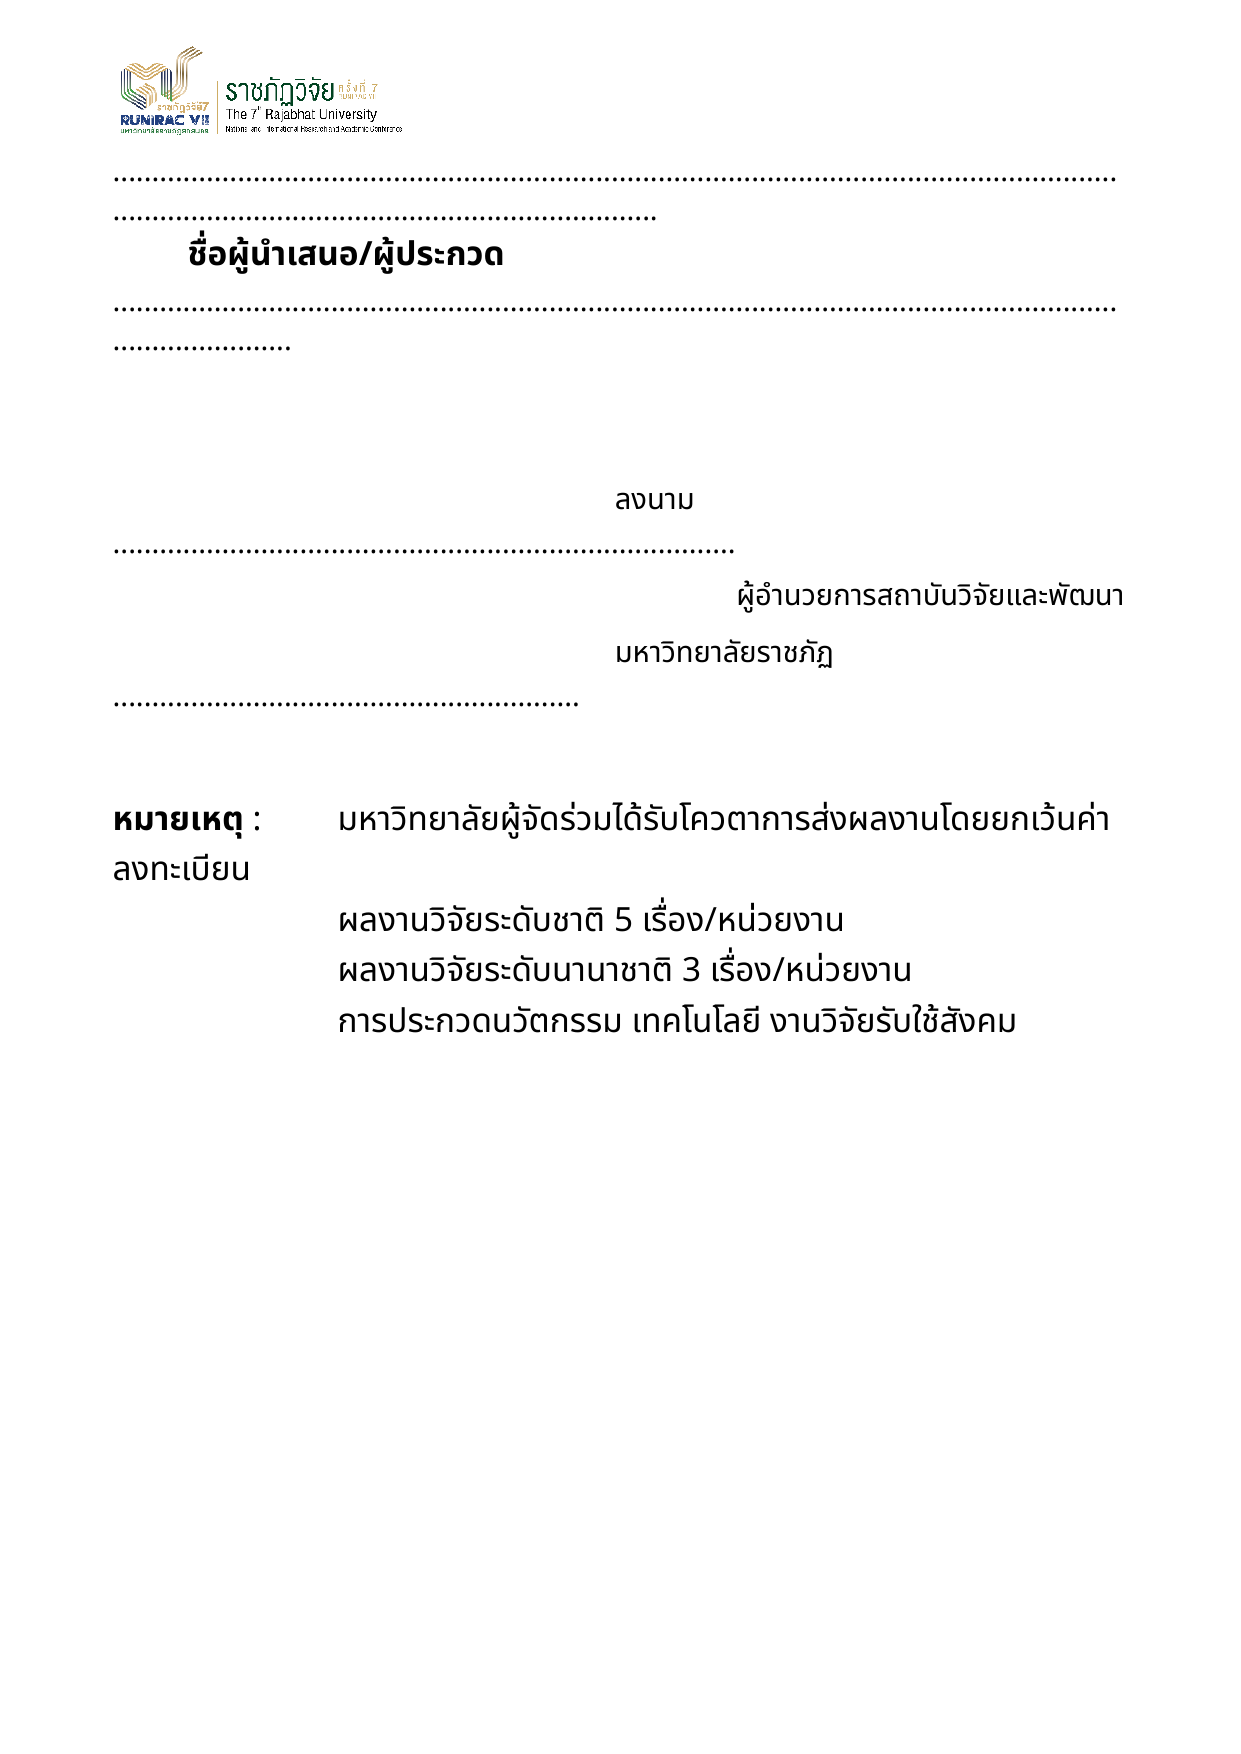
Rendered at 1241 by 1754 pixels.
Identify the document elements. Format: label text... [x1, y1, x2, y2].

text การประกวดนวัตกรรม เทคโนโลยี งานวิจัยรับใช้สังคม [112, 997, 1128, 1047]
text มหาวิทยาลัยราชภัฏ ............................................................ [112, 631, 1128, 715]
text ผลงานวิจัยระดับนานาชาติ 3 เรื่อง/หน่วยงาน [112, 946, 1128, 997]
text ชื่อผู้นำเสนอ/ผู้ประกวด ........................................................................................................................................................ [112, 229, 1128, 359]
text ผลงานวิจัยระดับชาติ 5 เรื่อง/หน่วยงาน [112, 895, 1128, 946]
text หมายเหตุ : มหาวิทยาลัยผู้จัดร่วมได้รับโควตาการส่งผลงานโดยยกเว้นค่าลงทะเบียน [112, 794, 1128, 895]
text ลงนาม ................................................................................ [112, 478, 1128, 562]
picture [100, 26, 406, 155]
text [112, 150, 1128, 229]
text ผู้อำนวยการสถาบันวิจัยและพัฒนา [112, 575, 1128, 619]
